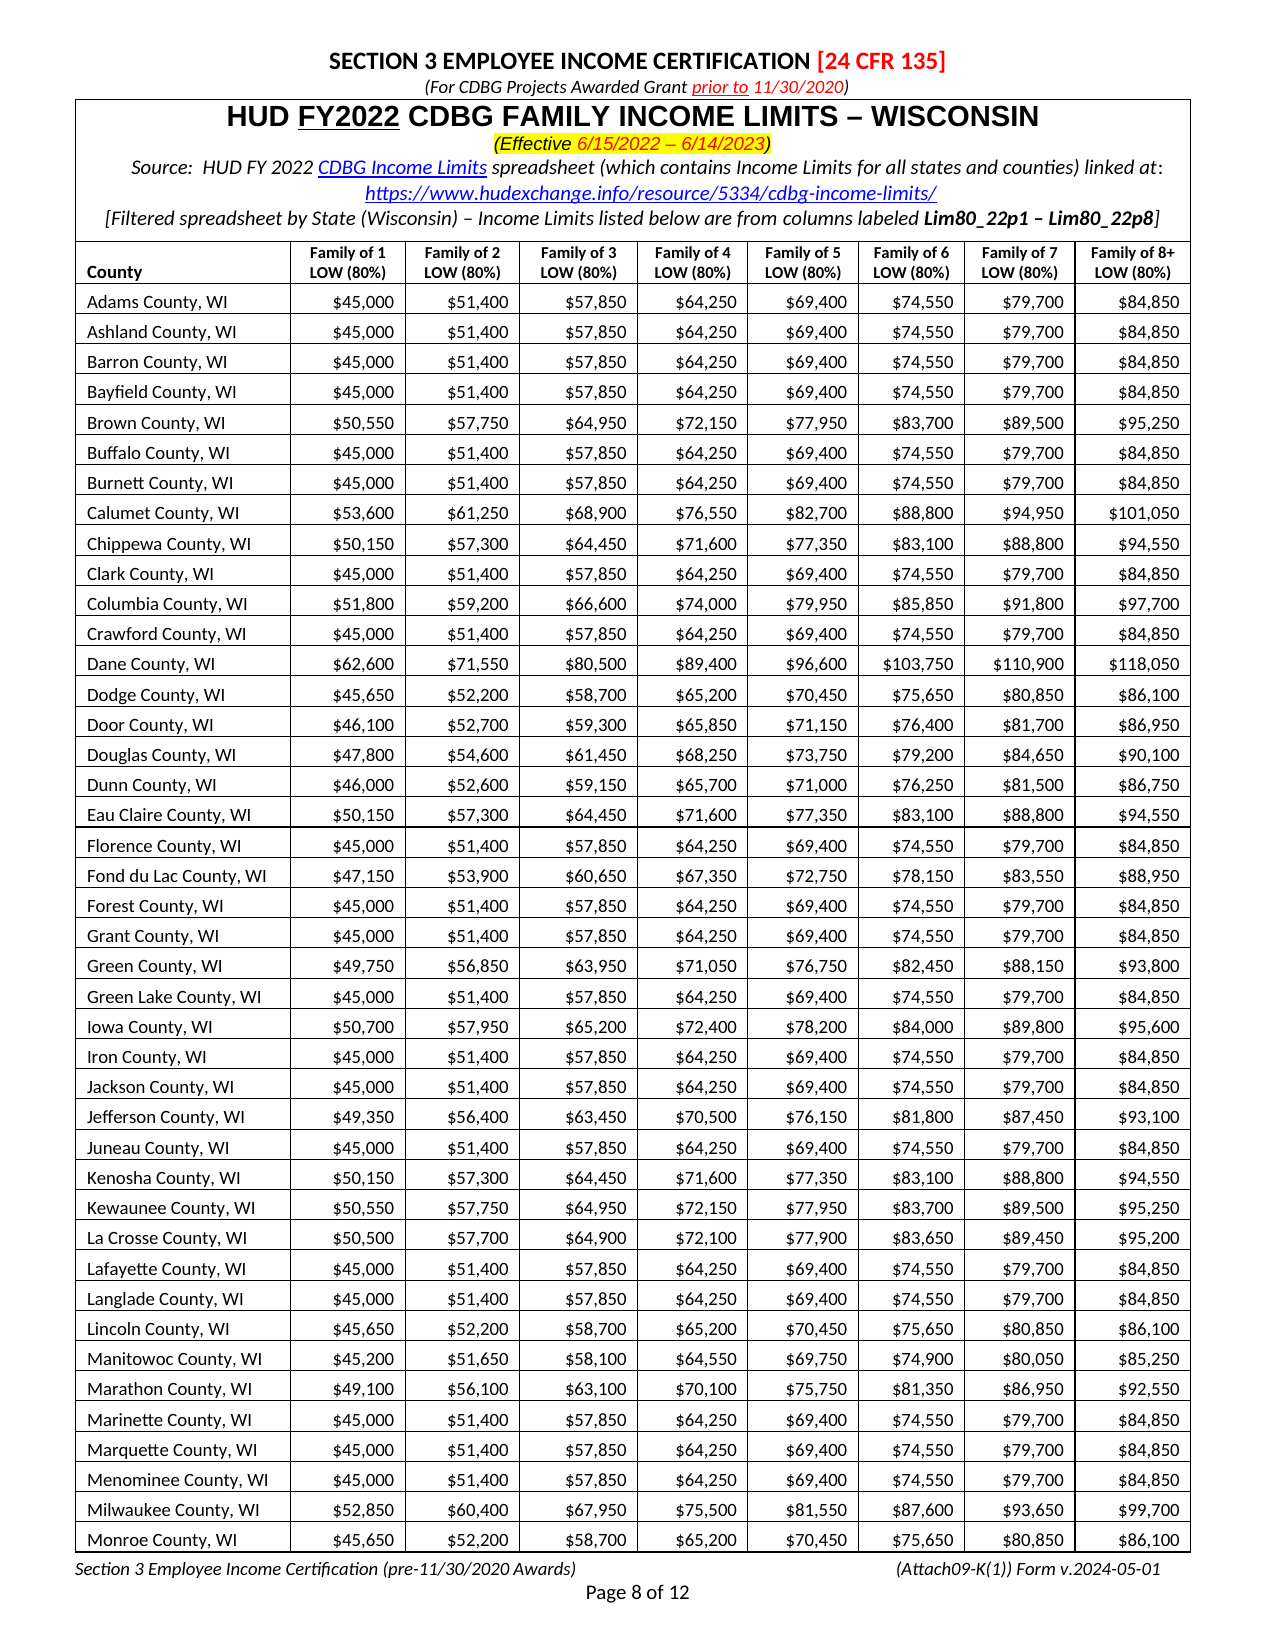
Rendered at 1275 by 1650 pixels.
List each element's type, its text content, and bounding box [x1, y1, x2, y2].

table_cell $56,850 [406, 948, 519, 977]
table_cell $45,650 [291, 1311, 405, 1340]
table_cell $84,850 [1076, 888, 1190, 917]
table_cell $64,250 [638, 888, 747, 917]
table_cell $75,650 [859, 1311, 964, 1340]
table_cell $69,400 [748, 465, 858, 494]
table_cell $45,000 [291, 1432, 405, 1461]
table_cell $64,250 [638, 1401, 747, 1431]
table_cell Dunn County, WI [76, 767, 290, 796]
table_cell Marathon County, WI [76, 1371, 290, 1400]
table_cell $66,600 [520, 586, 637, 615]
table_cell $85,850 [859, 586, 964, 615]
table_cell Kenosha County, WI [76, 1160, 290, 1189]
table_cell $75,650 [859, 676, 964, 706]
table_cell Lafayette County, WI [76, 1250, 290, 1279]
table_cell $70,450 [748, 1522, 858, 1551]
table_cell $69,400 [748, 314, 858, 343]
table_cell $79,700 [965, 1039, 1074, 1068]
table_cell $61,250 [406, 495, 519, 524]
table_cell $64,250 [638, 465, 747, 494]
table_cell $62,600 [291, 646, 405, 675]
table_cell $57,850 [520, 284, 637, 313]
table_cell $64,250 [638, 828, 747, 857]
table_cell $45,650 [291, 1522, 405, 1551]
table_cell $84,850 [1076, 1069, 1190, 1098]
table_cell $93,100 [1076, 1099, 1190, 1128]
table_cell $88,800 [965, 1160, 1074, 1189]
table_cell Manitowoc County, WI [76, 1341, 290, 1370]
table_cell $64,250 [638, 616, 747, 645]
table_cell $79,700 [965, 1432, 1074, 1461]
table_cell $79,700 [965, 1130, 1074, 1159]
table_cell $57,300 [406, 1160, 519, 1189]
table_cell $75,500 [638, 1492, 747, 1521]
table_cell Brown County, WI [76, 405, 290, 434]
table_cell $94,550 [1076, 797, 1190, 826]
table_cell Chippewa County, WI [76, 525, 290, 554]
table_cell $69,400 [748, 1401, 858, 1431]
table_cell $51,400 [406, 888, 519, 917]
table_cell $69,400 [748, 284, 858, 313]
table_cell $74,550 [859, 918, 964, 947]
table_cell $75,650 [859, 1522, 964, 1551]
table_cell $64,250 [638, 918, 747, 947]
table_cell $57,850 [520, 1281, 637, 1310]
table_cell $71,550 [406, 646, 519, 675]
table_cell $87,600 [859, 1492, 964, 1521]
table_cell $73,750 [748, 737, 858, 766]
table_cell $84,850 [1076, 284, 1190, 313]
table_cell $69,400 [748, 828, 858, 857]
table_cell $74,550 [859, 1462, 964, 1491]
table_cell $52,600 [406, 767, 519, 796]
table_cell $57,850 [520, 1250, 637, 1279]
table_cell County [76, 242, 290, 283]
table_cell $59,200 [406, 586, 519, 615]
table_cell $74,550 [859, 465, 964, 494]
table_cell $80,850 [965, 676, 1074, 706]
table_cell $101,050 [1076, 495, 1190, 524]
table_cell $57,850 [520, 1462, 637, 1491]
table_cell $83,100 [859, 1160, 964, 1189]
table_cell Columbia County, WI [76, 586, 290, 615]
table_cell $64,250 [638, 435, 747, 464]
table_cell $79,950 [748, 586, 858, 615]
table_cell $84,850 [1076, 344, 1190, 373]
table_cell $45,000 [291, 1250, 405, 1279]
table_cell $74,550 [859, 1281, 964, 1310]
table_cell $72,150 [638, 405, 747, 434]
table_cell $70,500 [638, 1099, 747, 1128]
table_cell $84,000 [859, 1009, 964, 1038]
table_cell $60,650 [520, 858, 637, 887]
table_cell $71,150 [748, 707, 858, 736]
table_cell $58,700 [520, 676, 637, 706]
table_cell $57,850 [520, 1401, 637, 1431]
table_cell $89,450 [965, 1220, 1074, 1249]
table_cell $86,950 [1076, 707, 1190, 736]
table_cell $57,850 [520, 465, 637, 494]
table_cell $57,850 [520, 918, 637, 947]
table_cell $77,950 [748, 1190, 858, 1219]
table_cell Menominee County, WI [76, 1462, 290, 1491]
table_cell $74,550 [859, 556, 964, 585]
table_cell Marinette County, WI [76, 1401, 290, 1431]
table_cell $51,400 [406, 1069, 519, 1098]
table_cell $45,650 [291, 676, 405, 706]
table_cell $70,450 [748, 1311, 858, 1340]
table_cell $70,100 [638, 1371, 747, 1400]
table_cell $74,550 [859, 616, 964, 645]
table_cell $74,550 [859, 314, 964, 343]
table_cell $45,000 [291, 465, 405, 494]
table_cell $45,000 [291, 1039, 405, 1068]
table_cell $77,950 [748, 405, 858, 434]
table_cell $69,400 [748, 1039, 858, 1068]
table_cell $69,750 [748, 1341, 858, 1370]
table_cell $64,450 [520, 1160, 637, 1189]
table_cell $51,400 [406, 616, 519, 645]
table_cell $74,550 [859, 1069, 964, 1098]
table_cell $79,700 [965, 556, 1074, 585]
table_cell $64,250 [638, 1039, 747, 1068]
table_cell $65,700 [638, 767, 747, 796]
table_cell $64,250 [638, 344, 747, 373]
table_cell $82,700 [748, 495, 858, 524]
table_cell $83,650 [859, 1220, 964, 1249]
table_cell $45,200 [291, 1341, 405, 1370]
table_cell $74,550 [859, 344, 964, 373]
table_cell $45,000 [291, 556, 405, 585]
table_cell $79,700 [965, 616, 1074, 645]
table_cell $45,000 [291, 1281, 405, 1310]
table_cell $89,800 [965, 1009, 1074, 1038]
table_cell $92,550 [1076, 1371, 1190, 1400]
table_cell $57,850 [520, 616, 637, 645]
table_cell $95,600 [1076, 1009, 1190, 1038]
table_cell $58,700 [520, 1522, 637, 1551]
table_cell $81,500 [965, 767, 1074, 796]
table_cell $79,700 [965, 344, 1074, 373]
table_cell $57,300 [406, 525, 519, 554]
table_cell $77,900 [748, 1220, 858, 1249]
table_cell $64,950 [520, 1190, 637, 1219]
table_cell $79,700 [965, 979, 1074, 1008]
table_cell Iowa County, WI [76, 1009, 290, 1038]
table_cell $83,100 [859, 525, 964, 554]
table_cell $51,400 [406, 1401, 519, 1431]
table_cell $93,650 [965, 1492, 1074, 1521]
table_cell $57,850 [520, 1130, 637, 1159]
table_cell Green County, WI [76, 948, 290, 977]
table_cell $45,000 [291, 314, 405, 343]
table_cell $84,850 [1076, 1462, 1190, 1491]
table_cell $63,950 [520, 948, 637, 977]
table_cell $47,150 [291, 858, 405, 887]
table_cell $51,400 [406, 918, 519, 947]
table_cell $51,400 [406, 465, 519, 494]
table_cell $84,650 [965, 737, 1074, 766]
table_cell $77,350 [748, 797, 858, 826]
table_cell $69,400 [748, 1069, 858, 1098]
table_cell $60,400 [406, 1492, 519, 1521]
table_cell $88,150 [965, 948, 1074, 977]
table_cell $95,200 [1076, 1220, 1190, 1249]
table_cell $51,400 [406, 344, 519, 373]
table_cell Family of 2 LOW (80%) [406, 242, 519, 283]
table_cell $45,000 [291, 1462, 405, 1491]
table_cell $57,850 [520, 1069, 637, 1098]
table_cell Ashland County, WI [76, 314, 290, 343]
table_cell $57,850 [520, 1432, 637, 1461]
table_cell $56,100 [406, 1371, 519, 1400]
table_cell $76,400 [859, 707, 964, 736]
table_cell $64,250 [638, 1250, 747, 1279]
table_cell $85,250 [1076, 1341, 1190, 1370]
table_cell $58,100 [520, 1341, 637, 1370]
table_cell $80,050 [965, 1341, 1074, 1370]
table_cell $86,950 [965, 1371, 1074, 1400]
table_cell $74,550 [859, 1130, 964, 1159]
table_cell $69,400 [748, 344, 858, 373]
table_cell Florence County, WI [76, 828, 290, 857]
table_cell $50,150 [291, 797, 405, 826]
table_cell $91,800 [965, 586, 1074, 615]
table_cell $80,850 [965, 1522, 1074, 1551]
table_cell $71,000 [748, 767, 858, 796]
table_cell $71,600 [638, 1160, 747, 1189]
table_cell $90,100 [1076, 737, 1190, 766]
table_cell $94,550 [1076, 525, 1190, 554]
table_cell Dane County, WI [76, 646, 290, 675]
table_cell $89,400 [638, 646, 747, 675]
table_cell Green Lake County, WI [76, 979, 290, 1008]
table_cell Adams County, WI [76, 284, 290, 313]
table_cell $46,100 [291, 707, 405, 736]
table_cell Douglas County, WI [76, 737, 290, 766]
table_cell $84,850 [1076, 1250, 1190, 1279]
table_cell $74,550 [859, 1432, 964, 1461]
table_cell $79,700 [965, 314, 1074, 343]
table_cell $72,400 [638, 1009, 747, 1038]
table_cell $63,100 [520, 1371, 637, 1400]
table_cell $45,000 [291, 435, 405, 464]
table_cell Family of 5 LOW (80%) [748, 242, 858, 283]
table_cell $79,700 [965, 465, 1074, 494]
table_cell $69,400 [748, 1130, 858, 1159]
table_cell $52,200 [406, 1311, 519, 1340]
table_cell Grant County, WI [76, 918, 290, 947]
table_cell $71,050 [638, 948, 747, 977]
table_cell $77,350 [748, 1160, 858, 1189]
table_cell $81,350 [859, 1371, 964, 1400]
table_cell $64,900 [520, 1220, 637, 1249]
table_cell $53,600 [291, 495, 405, 524]
table_cell $69,400 [748, 1250, 858, 1279]
table_cell $52,200 [406, 676, 519, 706]
table_cell $95,250 [1076, 1190, 1190, 1219]
table_cell $51,650 [406, 1341, 519, 1370]
table_cell $51,400 [406, 828, 519, 857]
table_cell $86,100 [1076, 1311, 1190, 1340]
table_cell $80,500 [520, 646, 637, 675]
table_cell $79,700 [965, 918, 1074, 947]
table_cell $81,700 [965, 707, 1074, 736]
table_cell Calumet County, WI [76, 495, 290, 524]
table_cell $57,850 [520, 344, 637, 373]
table_cell $69,400 [748, 979, 858, 1008]
table_cell $50,150 [291, 525, 405, 554]
table_cell $50,550 [291, 405, 405, 434]
table_cell $94,550 [1076, 1160, 1190, 1189]
table_cell $82,450 [859, 948, 964, 977]
table_cell $69,400 [748, 1281, 858, 1310]
table_cell Crawford County, WI [76, 616, 290, 645]
table_cell $51,400 [406, 1130, 519, 1159]
table_cell Fond du Lac County, WI [76, 858, 290, 887]
table_cell $97,700 [1076, 586, 1190, 615]
table_cell $69,400 [748, 616, 858, 645]
table_cell $79,700 [965, 284, 1074, 313]
table_cell $74,550 [859, 1401, 964, 1431]
table_cell Kewaunee County, WI [76, 1190, 290, 1219]
table_cell Juneau County, WI [76, 1130, 290, 1159]
table_cell $77,350 [748, 525, 858, 554]
table_cell $74,550 [859, 1039, 964, 1068]
table_cell $51,400 [406, 1039, 519, 1068]
table_cell $83,700 [859, 1190, 964, 1219]
table_cell $51,400 [406, 1281, 519, 1310]
table_cell $65,200 [638, 676, 747, 706]
table_cell $83,100 [859, 797, 964, 826]
table_cell $57,950 [406, 1009, 519, 1038]
table_cell $78,150 [859, 858, 964, 887]
table_cell $88,800 [965, 525, 1074, 554]
table_cell $74,550 [859, 374, 964, 403]
table_cell $51,400 [406, 284, 519, 313]
table_cell $54,600 [406, 737, 519, 766]
table_cell $52,700 [406, 707, 519, 736]
table_cell $79,700 [965, 1281, 1074, 1310]
table_cell Jackson County, WI [76, 1069, 290, 1098]
table_cell $64,450 [520, 797, 637, 826]
table_cell $72,750 [748, 858, 858, 887]
table_cell $45,000 [291, 828, 405, 857]
table_cell Marquette County, WI [76, 1432, 290, 1461]
table_cell Bayfield County, WI [76, 374, 290, 403]
table_cell $59,300 [520, 707, 637, 736]
table_cell $69,400 [748, 918, 858, 947]
table_cell $50,700 [291, 1009, 405, 1038]
table_cell Clark County, WI [76, 556, 290, 585]
table_cell $94,950 [965, 495, 1074, 524]
table_cell Door County, WI [76, 707, 290, 736]
table_cell $50,150 [291, 1160, 405, 1189]
table_cell $45,000 [291, 374, 405, 403]
table_cell $79,700 [965, 1250, 1074, 1279]
table_cell $81,800 [859, 1099, 964, 1128]
table_cell $76,150 [748, 1099, 858, 1128]
table_cell $52,200 [406, 1522, 519, 1551]
table_cell $64,550 [638, 1341, 747, 1370]
table_cell $79,700 [965, 435, 1074, 464]
table_cell $45,000 [291, 616, 405, 645]
table_cell $79,700 [965, 1462, 1074, 1491]
table_cell $45,000 [291, 918, 405, 947]
table_cell $67,950 [520, 1492, 637, 1521]
table_cell $71,600 [638, 797, 747, 826]
table_cell $53,900 [406, 858, 519, 887]
table_cell $63,450 [520, 1099, 637, 1128]
table_cell $69,400 [748, 1432, 858, 1461]
table_cell $51,400 [406, 979, 519, 1008]
table_cell $86,100 [1076, 1522, 1190, 1551]
table_cell $57,850 [520, 828, 637, 857]
table_cell $64,250 [638, 284, 747, 313]
table_cell Family of 8+ LOW (80%) [1076, 242, 1190, 283]
table_cell $81,550 [748, 1492, 858, 1521]
table_cell $64,250 [638, 1462, 747, 1491]
table_cell Forest County, WI [76, 888, 290, 917]
table_cell $51,400 [406, 374, 519, 403]
table_cell $51,400 [406, 1250, 519, 1279]
table_cell $65,200 [520, 1009, 637, 1038]
table_cell $69,400 [748, 374, 858, 403]
table_cell $87,450 [965, 1099, 1074, 1128]
table_cell $89,500 [965, 1190, 1074, 1219]
table_cell $93,800 [1076, 948, 1190, 977]
table_cell $69,400 [748, 1462, 858, 1491]
table_cell $57,750 [406, 405, 519, 434]
table_cell $58,700 [520, 1311, 637, 1340]
table_cell $50,500 [291, 1220, 405, 1249]
table_cell $45,000 [291, 284, 405, 313]
table_cell Jefferson County, WI [76, 1099, 290, 1128]
table_cell $46,000 [291, 767, 405, 796]
table_cell $51,400 [406, 314, 519, 343]
table_cell $76,550 [638, 495, 747, 524]
table_cell $70,450 [748, 676, 858, 706]
table_cell $64,950 [520, 405, 637, 434]
table_cell $74,550 [859, 1250, 964, 1279]
table_cell $64,250 [638, 1130, 747, 1159]
table_cell $74,000 [638, 586, 747, 615]
table_cell Milwaukee County, WI [76, 1492, 290, 1521]
table_cell $88,800 [965, 797, 1074, 826]
table_cell Iron County, WI [76, 1039, 290, 1068]
table_cell $84,850 [1076, 465, 1190, 494]
table_cell $64,250 [638, 979, 747, 1008]
table_cell $74,550 [859, 435, 964, 464]
table_cell $52,850 [291, 1492, 405, 1521]
table_cell Langlade County, WI [76, 1281, 290, 1310]
table_cell $61,450 [520, 737, 637, 766]
table_cell $84,850 [1076, 1281, 1190, 1310]
table_cell $96,600 [748, 646, 858, 675]
table_cell $79,700 [965, 888, 1074, 917]
table_cell $50,550 [291, 1190, 405, 1219]
table_cell $84,850 [1076, 828, 1190, 857]
table_cell $57,850 [520, 1039, 637, 1068]
table_cell $69,400 [748, 435, 858, 464]
table_cell $64,250 [638, 1432, 747, 1461]
table_cell $64,250 [638, 1281, 747, 1310]
table_cell $84,850 [1076, 374, 1190, 403]
table_cell Family of 1 LOW (80%) [291, 242, 405, 283]
table_cell $110,900 [965, 646, 1074, 675]
table_cell Eau Claire County, WI [76, 797, 290, 826]
table_cell $64,250 [638, 374, 747, 403]
table_cell $65,850 [638, 707, 747, 736]
table_cell $51,400 [406, 1432, 519, 1461]
table_cell $74,900 [859, 1341, 964, 1370]
table_cell $79,700 [965, 828, 1074, 857]
table_cell Dodge County, WI [76, 676, 290, 706]
table_cell $89,500 [965, 405, 1074, 434]
table_cell Family of 6 LOW (80%) [859, 242, 964, 283]
table_cell $86,750 [1076, 767, 1190, 796]
table_cell $51,400 [406, 556, 519, 585]
table_cell La Crosse County, WI [76, 1220, 290, 1249]
table_cell $84,850 [1076, 1432, 1190, 1461]
table_cell $65,200 [638, 1311, 747, 1340]
table_cell $99,700 [1076, 1492, 1190, 1521]
table_cell $84,850 [1076, 556, 1190, 585]
table_cell $45,000 [291, 344, 405, 373]
table_cell $56,400 [406, 1099, 519, 1128]
table_cell $72,100 [638, 1220, 747, 1249]
table_cell $83,700 [859, 405, 964, 434]
table_cell $49,750 [291, 948, 405, 977]
table_cell $59,150 [520, 767, 637, 796]
table_cell Monroe County, WI [76, 1522, 290, 1551]
table_cell $45,000 [291, 1401, 405, 1431]
table_cell $84,850 [1076, 1401, 1190, 1431]
table_cell Family of 7 LOW (80%) [965, 242, 1074, 283]
table_cell $76,750 [748, 948, 858, 977]
table_cell $67,350 [638, 858, 747, 887]
table_cell $80,850 [965, 1311, 1074, 1340]
table_cell $83,550 [965, 858, 1074, 887]
table_cell $95,250 [1076, 405, 1190, 434]
table_cell Family of 4 LOW (80%) [638, 242, 747, 283]
table_cell $74,550 [859, 888, 964, 917]
table_cell $68,250 [638, 737, 747, 766]
table_cell $74,550 [859, 979, 964, 1008]
table_cell Lincoln County, WI [76, 1311, 290, 1340]
table_cell $79,200 [859, 737, 964, 766]
table_cell $57,850 [520, 556, 637, 585]
table_cell $84,850 [1076, 1039, 1190, 1068]
table_cell $51,800 [291, 586, 405, 615]
table_cell $69,400 [748, 888, 858, 917]
table_cell $57,850 [520, 314, 637, 343]
table_cell $45,000 [291, 1069, 405, 1098]
table_cell $64,250 [638, 556, 747, 585]
table_cell $76,250 [859, 767, 964, 796]
table_cell $118,050 [1076, 646, 1190, 675]
table_cell $45,000 [291, 888, 405, 917]
table_cell $84,850 [1076, 979, 1190, 1008]
table_cell $45,000 [291, 979, 405, 1008]
table_cell $88,950 [1076, 858, 1190, 887]
table_cell Barron County, WI [76, 344, 290, 373]
table_cell $57,750 [406, 1190, 519, 1219]
table_cell $79,700 [965, 1069, 1074, 1098]
table_cell $64,250 [638, 1069, 747, 1098]
table_cell $84,850 [1076, 435, 1190, 464]
table_cell $72,150 [638, 1190, 747, 1219]
table_cell $57,850 [520, 374, 637, 403]
table_cell $84,850 [1076, 616, 1190, 645]
table_cell $51,400 [406, 435, 519, 464]
table_cell $79,700 [965, 374, 1074, 403]
table_cell $45,000 [291, 1130, 405, 1159]
table_cell $84,850 [1076, 918, 1190, 947]
table_cell $51,400 [406, 1462, 519, 1491]
table_cell $88,800 [859, 495, 964, 524]
table_cell $84,850 [1076, 1130, 1190, 1159]
table_header HUD FY2022 CDBG FAMILY INCOME LIMITS – WISCONSIN (Effective 6/15/2022 – 6/14/2023) Source: HUD FY 2022 CDBG Income Limits spreadsheet (which contains Income Limits for all states and counties) linked at: https://www.hudexchange.info/resource/5334/cdbg-income-limits/ [Filtered spreadsheet by State (Wisconsin) – Income Limits listed below are from columns labeled Lim80_22p1 – Lim80_22p8] [76, 100, 1190, 241]
table_cell $49,350 [291, 1099, 405, 1128]
table_cell $84,850 [1076, 314, 1190, 343]
table_cell $78,200 [748, 1009, 858, 1038]
table_cell Family of 3 LOW (80%) [520, 242, 637, 283]
table_cell $71,600 [638, 525, 747, 554]
table_cell $86,100 [1076, 676, 1190, 706]
table_cell $64,250 [638, 314, 747, 343]
table_cell $49,100 [291, 1371, 405, 1400]
table_cell $75,750 [748, 1371, 858, 1400]
table_cell $47,800 [291, 737, 405, 766]
table_cell $74,550 [859, 828, 964, 857]
table_cell $64,450 [520, 525, 637, 554]
table_cell $57,850 [520, 888, 637, 917]
table_cell Buffalo County, WI [76, 435, 290, 464]
table_cell $74,550 [859, 284, 964, 313]
table_cell $79,700 [965, 1401, 1074, 1431]
table_cell $65,200 [638, 1522, 747, 1551]
table_cell $57,850 [520, 435, 637, 464]
table_cell $68,900 [520, 495, 637, 524]
table_cell $57,300 [406, 797, 519, 826]
table_cell $57,700 [406, 1220, 519, 1249]
table_cell $103,750 [859, 646, 964, 675]
table_cell Burnett County, WI [76, 465, 290, 494]
table_cell $69,400 [748, 556, 858, 585]
table_cell $57,850 [520, 979, 637, 1008]
